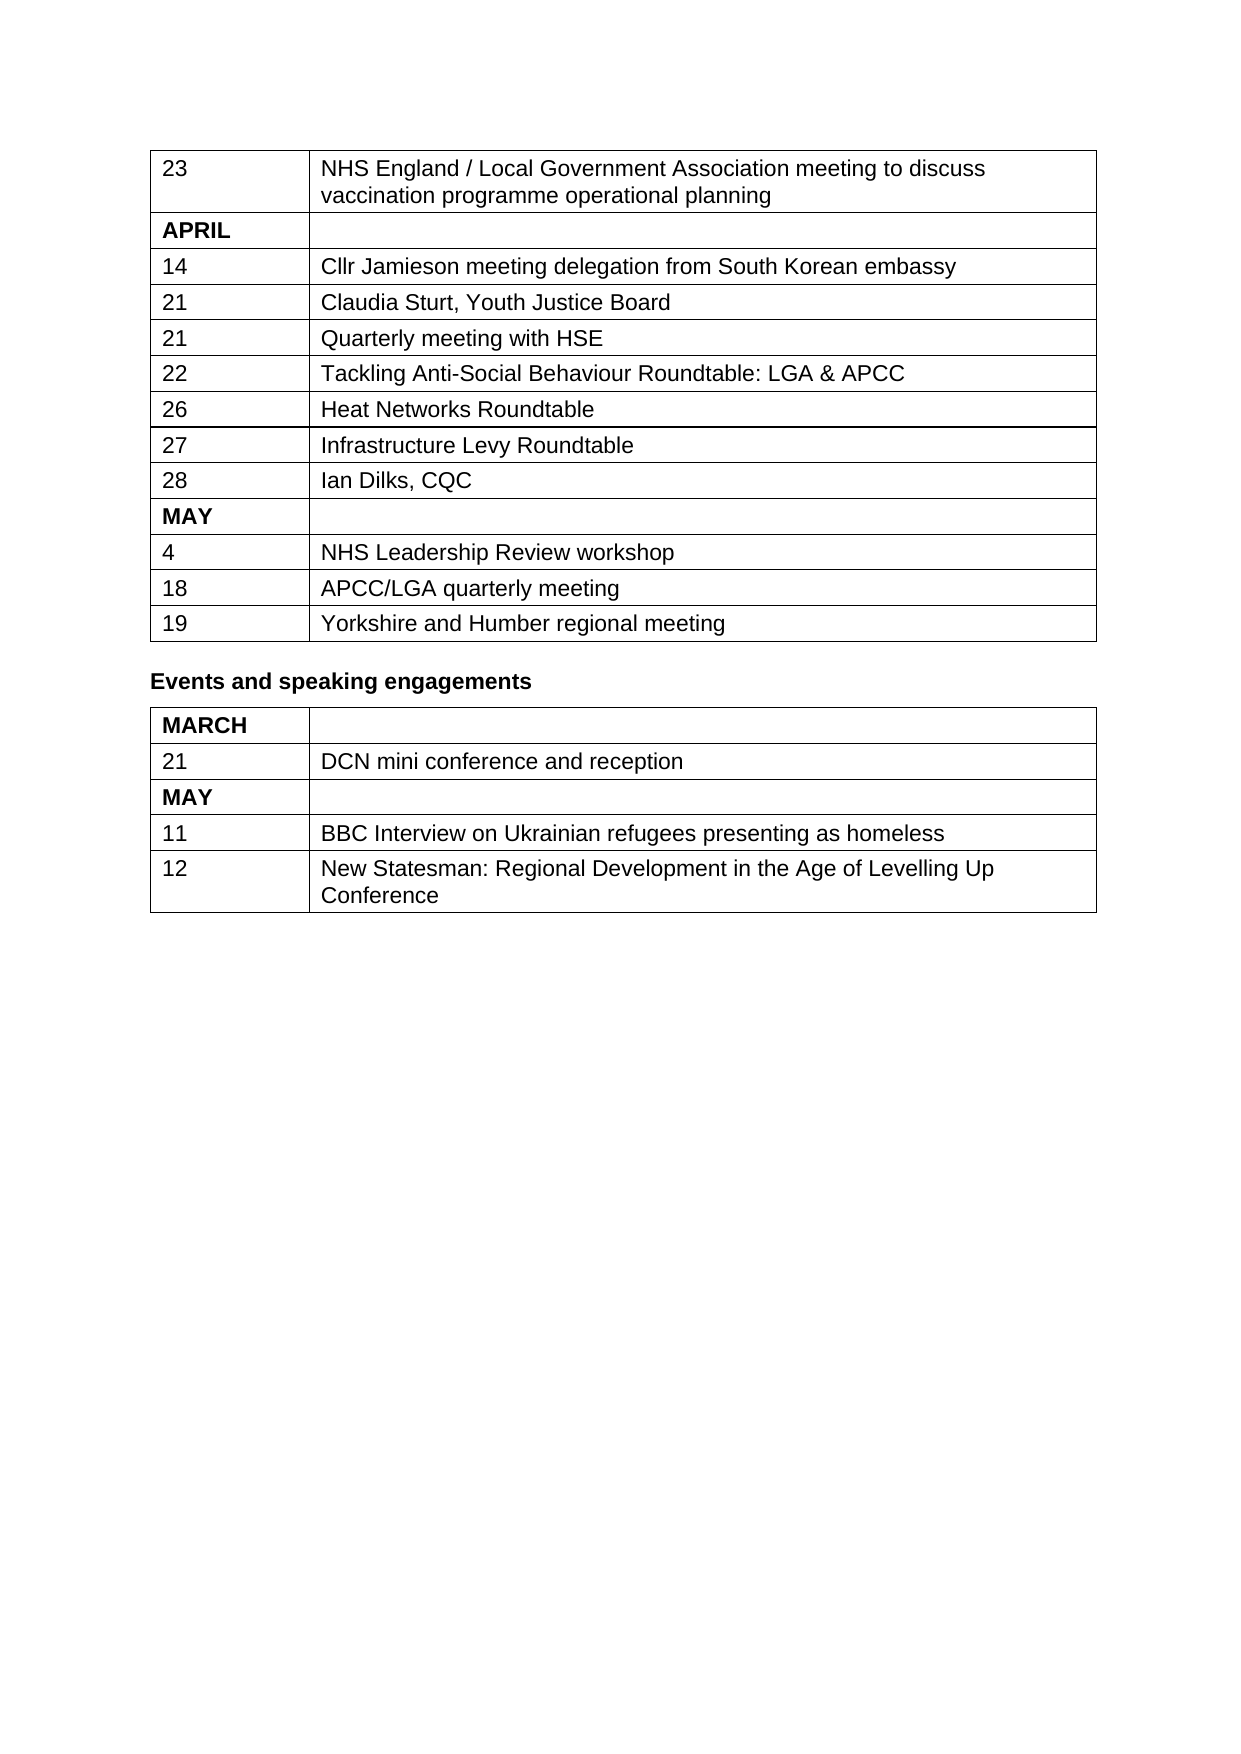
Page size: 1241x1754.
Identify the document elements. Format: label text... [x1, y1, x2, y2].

table_cell MAY [151, 499, 309, 534]
table_cell APRIL [151, 213, 309, 248]
table_cell 21 [151, 744, 309, 778]
table_cell 19 [151, 606, 309, 641]
table_cell Heat Networks Roundtable [310, 392, 1096, 426]
table_header MARCH [151, 708, 309, 743]
table_header [310, 708, 1096, 743]
table_cell 14 [151, 249, 309, 283]
table_cell 22 [151, 356, 309, 391]
table_cell Tackling Anti-Social Behaviour Roundtable: LGA & APCC [310, 356, 1096, 391]
text Events and speaking engagements [150, 668, 1090, 694]
table_cell 12 [151, 851, 309, 912]
table_cell 21 [151, 285, 309, 319]
table_cell 4 [151, 535, 309, 569]
table_cell [310, 499, 1096, 534]
table_cell Quarterly meeting with HSE [310, 320, 1096, 355]
table_cell 28 [151, 463, 309, 498]
table_cell [310, 780, 1096, 814]
table_cell [310, 213, 1096, 248]
table_cell NHS England / Local Government Association meeting to discuss vaccination programme operational planning [310, 151, 1096, 212]
table_cell Claudia Sturt, Youth Justice Board [310, 285, 1096, 319]
table_cell 11 [151, 815, 309, 850]
table_cell New Statesman: Regional Development in the Age of Levelling Up Conference [310, 851, 1096, 912]
table_cell NHS Leadership Review workshop [310, 535, 1096, 569]
table_cell APCC/LGA quarterly meeting [310, 570, 1096, 605]
table_cell 21 [151, 320, 309, 355]
table_cell Cllr Jamieson meeting delegation from South Korean embassy [310, 249, 1096, 283]
table_cell 27 [151, 428, 309, 462]
table_cell Ian Dilks, CQC [310, 463, 1096, 498]
table_cell MAY [151, 780, 309, 814]
table_cell Yorkshire and Humber regional meeting [310, 606, 1096, 641]
table_cell 18 [151, 570, 309, 605]
table_cell 23 [151, 151, 309, 212]
table_cell 26 [151, 392, 309, 426]
table_cell BBC Interview on Ukrainian refugees presenting as homeless [310, 815, 1096, 850]
table_cell DCN mini conference and reception [310, 744, 1096, 778]
table_cell Infrastructure Levy Roundtable [310, 428, 1096, 462]
